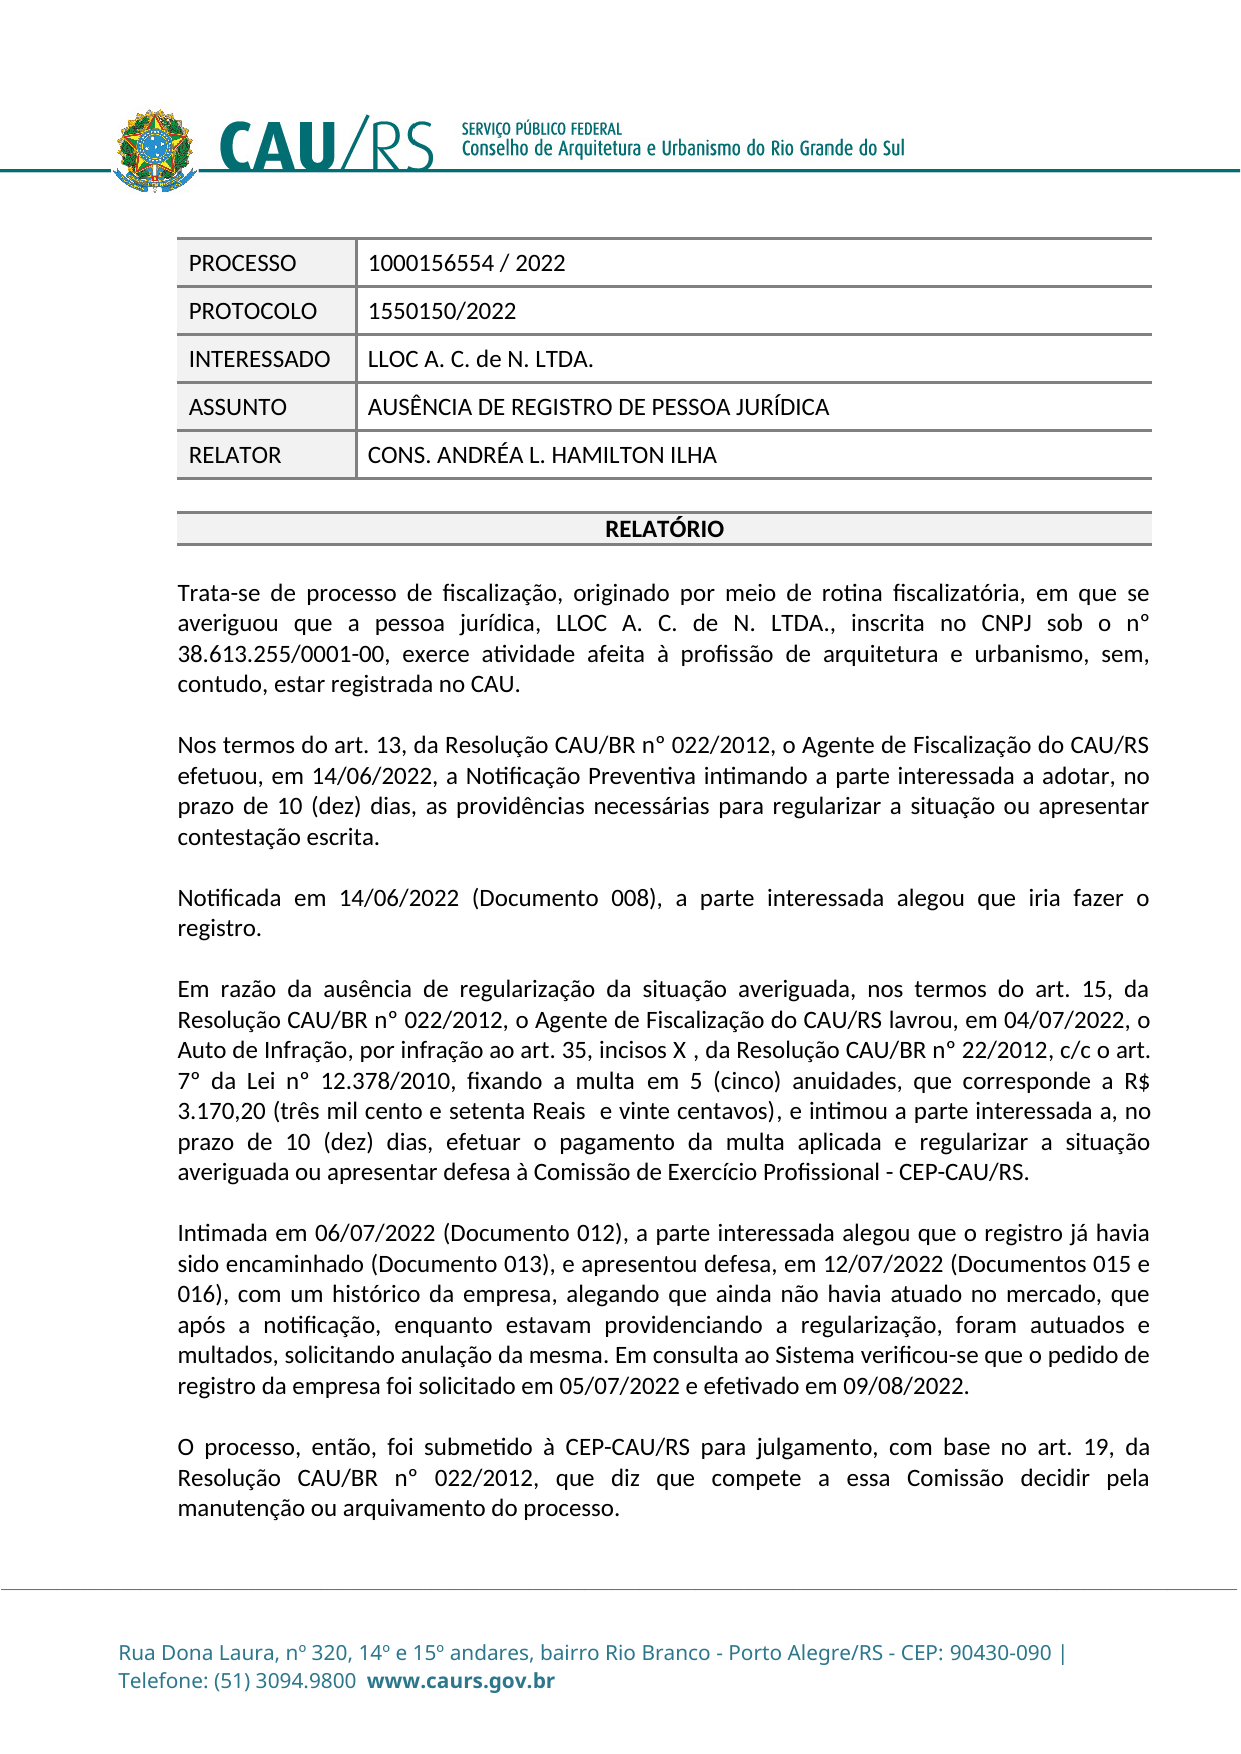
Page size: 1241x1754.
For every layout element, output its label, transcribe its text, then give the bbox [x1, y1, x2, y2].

picture [0, 43, 1241, 203]
table_header RELATÓRIO [177, 514, 1152, 543]
text O processo, então, foi submetido à CEP-CAU/RS para julgamento, com base no art. 19, da Resolução CAU/BR nº 022/2012, que diz que compete a essa Comissão decidir pela manutenção ou arquivamento do processo. [177, 1431, 1152, 1523]
table_cell CONS. ANDRÉA L. HAMILTON ILHA [358, 432, 1152, 477]
table_cell INTERESSADO [177, 336, 355, 381]
table_cell ASSUNTO [177, 384, 355, 429]
table_cell 1550150/2022 [358, 288, 1152, 333]
table_cell AUSÊNCIA DE REGISTRO DE PESSOA JURÍDICA [358, 384, 1152, 429]
table_header 1000156554 / 2022 [358, 240, 1152, 285]
table_cell LLOC A. C. de N. LTDA. [358, 336, 1152, 381]
text Intimada em 06/07/2022 (Documento 012), a parte interessada alegou que o registro já havia sido encaminhado (Documento 013), e apresentou defesa, em 12/07/2022 (Documentos 015 e 016), com um histórico da empresa, alegando que ainda não havia atuado no mercado, que após a notificação, enquanto estavam providenciando a regularização, foram autuados e multados, solicitando anulação da mesma. Em consulta ao Sistema verificou-se que o pedido de registro da empresa foi solicitado em 05/07/2022 e efetivado em 09/08/2022. [177, 1218, 1152, 1401]
table_cell PROTOCOLO [177, 288, 355, 333]
table_header PROCESSO [177, 240, 355, 285]
text Trata-se de processo de fiscalização, originado por meio de rotina fiscalizatória, em que se averiguou que a pessoa jurídica, LLOC A. C. de N. LTDA., inscrita no CNPJ sob o nº 38.613.255/0001-00, exerce atividade afeita à profissão de arquitetura e urbanismo, sem, contudo, estar registrada no CAU. [177, 577, 1152, 699]
text Em razão da ausência de regularização da situação averiguada, nos termos do art. 15, da Resolução CAU/BR nº 022/2012, o Agente de Fiscalização do CAU/RS lavrou, em 04/07/2022, o Auto de Infração, por infração ao art. 35, incisos X , da Resolução CAU/BR nº 22/2012, c/c o art. 7º da Lei nº 12.378/2010, fixando a multa em 5 (cinco) anuidades, que corresponde a R$ 3.170,20 (três mil cento e setenta Reais e vinte centavos), e intimou a parte interessada a, no prazo de 10 (dez) dias, efetuar o pagamento da multa aplicada e regularizar a situação averiguada ou apresentar defesa à Comissão de Exercício Profissional - CEP-CAU/RS. [177, 973, 1152, 1187]
text Nos termos do art. 13, da Resolução CAU/BR nº 022/2012, o Agente de Fiscalização do CAU/RS efetuou, em 14/06/2022, a Notificação Preventiva intimando a parte interessada a adotar, no prazo de 10 (dez) dias, as providências necessárias para regularizar a situação ou apresentar contestação escrita. [177, 729, 1152, 851]
text Notificada em 14/06/2022 (Documento 008), a parte interessada alegou que iria fazer o registro. [177, 882, 1152, 943]
table_cell RELATOR [177, 432, 355, 477]
